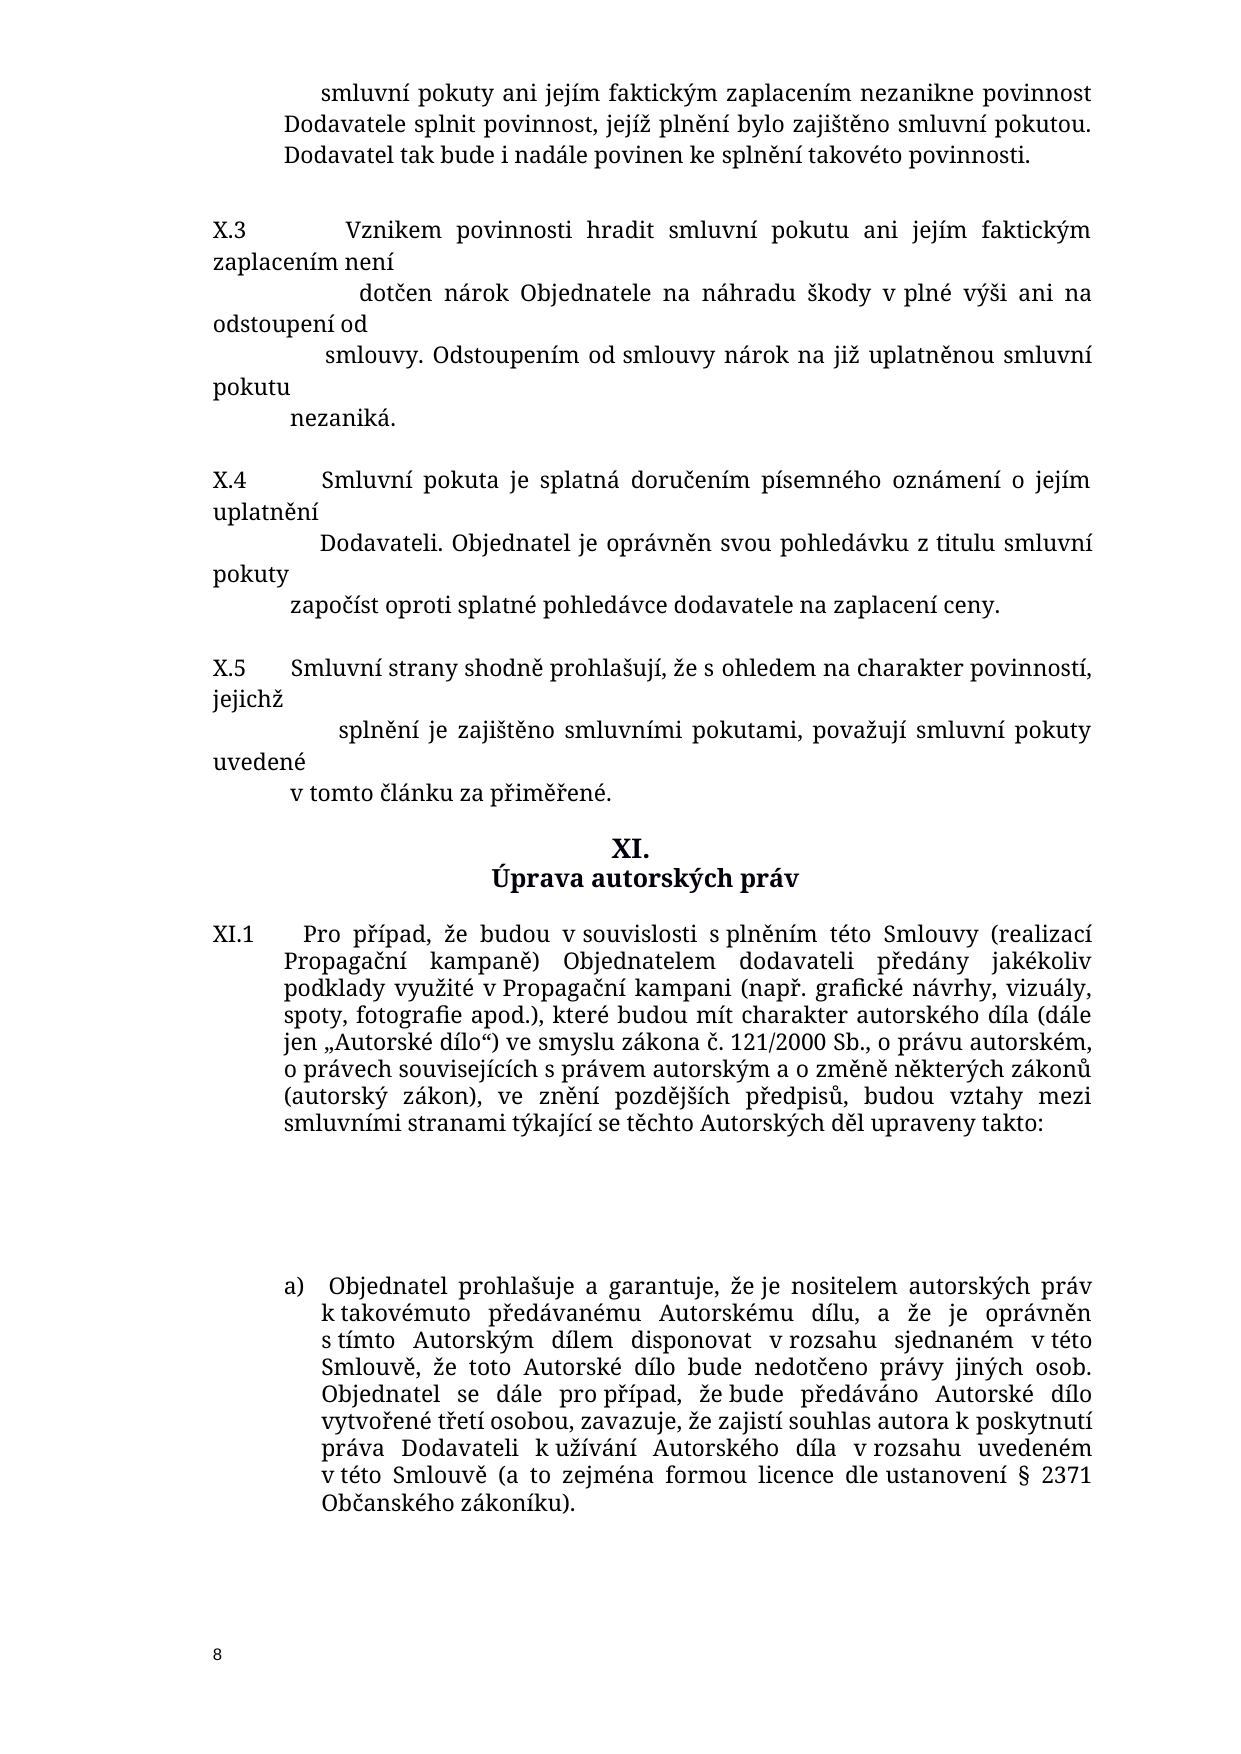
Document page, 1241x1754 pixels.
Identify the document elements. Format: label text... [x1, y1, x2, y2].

text Dodavateli. Objednatel je oprávněn svou pohledávku z titulu smluvní pokuty [213, 527, 1092, 589]
subtitle Úprava autorských práv [213, 864, 1092, 893]
text nezaniká. [213, 402, 1092, 433]
subtitle XI.1 Pro případ, že budou v souvislosti s plněním této Smlouvy (realizací Propagační kampaně) Objednatelem dodavateli předány jakékoliv podklady využité v Propagační kampani (např. grafické návrhy, vizuály, spoty, fotografie apod.), které budou mít charakter autorského díla (dále jen „Autorské dílo“) ve smyslu zákona č. 121/2000 Sb., o právu autorském, o právech souvisejících s právem autorským a o změně některých zákonů (autorský zákon), ve znění pozdějších předpisů, budou vztahy mezi smluvními stranami týkající se těchto Autorských děl upraveny takto: [213, 921, 1092, 1137]
subtitle Objednatel prohlašuje a garantuje, že je nositelem autorských práv k takovémuto předávanému Autorskému dílu, a že je oprávněn s tímto Autorským dílem disponovat v rozsahu sjednaném v této Smlouvě, že toto Autorské dílo bude nedotčeno právy jiných osob. Objednatel se dále pro případ, že bude předáváno Autorské dílo vytvořené třetí osobou, zavazuje, že zajistí souhlas autora k poskytnutí práva Dodavateli k užívání Autorského díla v rozsahu uvedeném v této Smlouvě (a to zejména formou licence dle ustanovení § 2371 Občanského zákoníku). [283, 1273, 1092, 1516]
text započíst oproti splatné pohledávce dodavatele na zaplacení ceny. [213, 589, 1092, 621]
subtitle smluvní pokuty ani jejím faktickým zaplacením nezanikne povinnost Dodavatele splnit povinnost, jejíž plnění bylo zajištěno smluvní pokutou. Dodavatel tak bude i nadále povinen ke splnění takovéto povinnosti. [213, 77, 1092, 171]
text X.5 Smluvní strany shodně prohlašují, že s ohledem na charakter povinností, jejichž [213, 652, 1092, 714]
text X.3 Vznikem povinnosti hradit smluvní pokutu ani jejím faktickým zaplacením není [213, 214, 1092, 277]
text dotčen nárok Objednatele na náhradu škody v plné výši ani na odstoupení od [213, 277, 1092, 339]
text X.4 Smluvní pokuta je splatná doručením písemného oznámení o jejím uplatnění [213, 464, 1092, 527]
subtitle XI. [611, 835, 1092, 864]
text v tomto článku za přiměřené. [213, 777, 1092, 808]
text smlouvy. Odstoupením od smlouvy nárok na již uplatněnou smluvní pokutu [213, 339, 1092, 402]
text splnění je zajištěno smluvními pokutami, považují smluvní pokuty uvedené [213, 714, 1092, 777]
